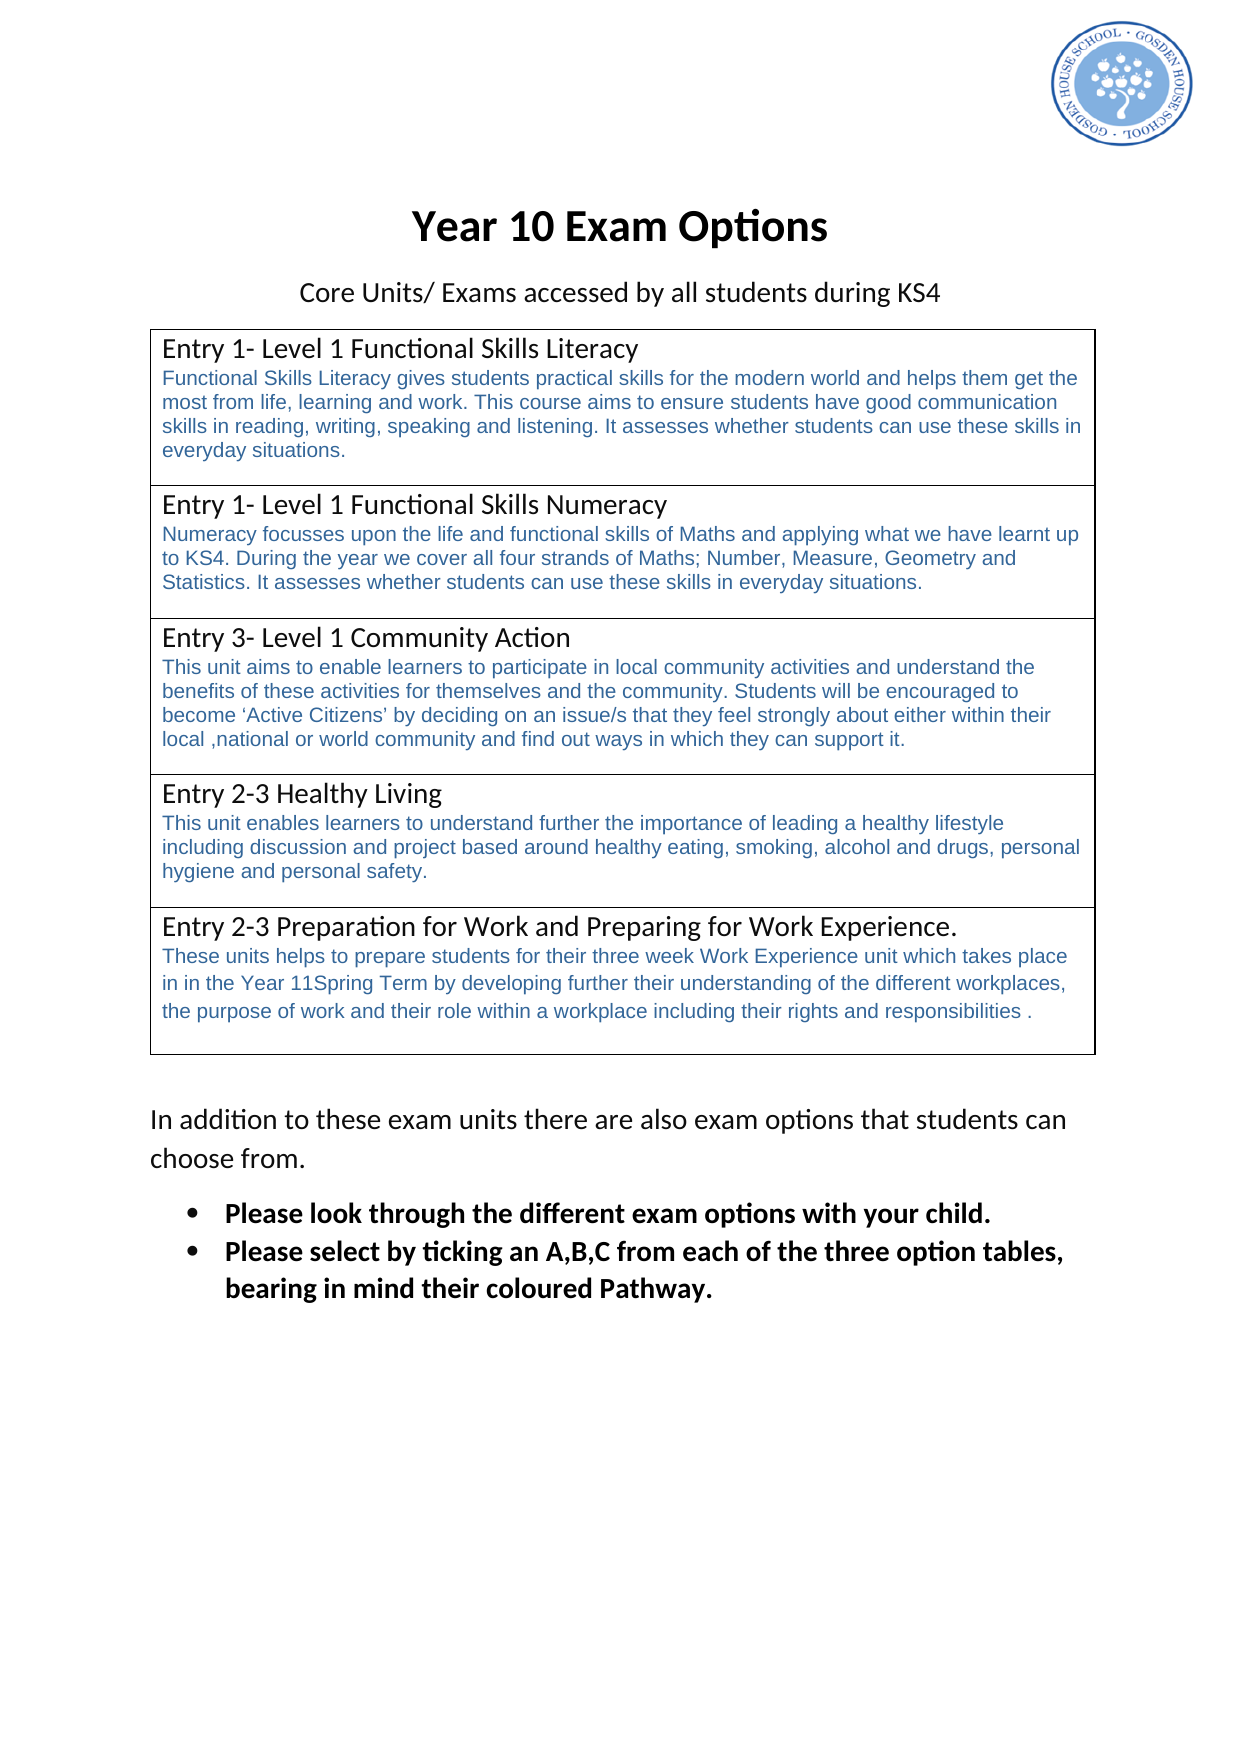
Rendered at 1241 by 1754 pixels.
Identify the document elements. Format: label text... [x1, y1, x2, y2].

list Please look through the different exam options with your child. [187, 1195, 1090, 1231]
table_cell Entry 2-3 Preparation for Work and Preparing for Work Experience. These units helps to prepare students for their three week Work Experience unit which takes place in in the Year 11Spring Term by developing further their understanding of the different workplaces, the purpose of work and their role within a workplace including their rights and responsibilities . [151, 908, 1094, 1053]
table_cell Entry 3- Level 1 Community Action This unit aims to enable learners to participate in local community activities and understand the benefits of these activities for themselves and the community. Students will be encouraged to become ‘Active Citizens’ by deciding on an issue/s that they feel strongly about either within their local ,national or world community and find out ways in which they can support it. [151, 619, 1094, 774]
text In addition to these exam units there are also exam options that students can choose from. [150, 1101, 1090, 1176]
picture [1048, 18, 1194, 150]
list Please select by ticking an A,B,C from each of the three option tables, bearing in mind their coloured Pathway. [187, 1233, 1090, 1306]
table_cell Entry 1- Level 1 Functional Skills Numeracy Numeracy focusses upon the life and functional skills of Maths and applying what we have learnt up to KS4. During the year we cover all four strands of Maths; Number, Measure, Geometry and Statistics. It assesses whether students can use these skills in everyday situations. [151, 486, 1094, 618]
table_header Entry 1- Level 1 Functional Skills Literacy Functional Skills Literacy gives students practical skills for the modern world and helps them get the most from life, learning and work. This course aims to ensure students have good communication skills in reading, writing, speaking and listening. It assesses whether students can use these skills in everyday situations. [151, 330, 1094, 485]
table_cell Entry 2-3 Healthy Living This unit enables learners to understand further the importance of leading a healthy lifestyle including discussion and project based around healthy eating, smoking, alcohol and drugs, personal hygiene and personal safety. [151, 775, 1094, 907]
text Core Units/ Exams accessed by all students during KS4 [150, 274, 1090, 309]
text Year 10 Exam Options [150, 197, 1090, 253]
